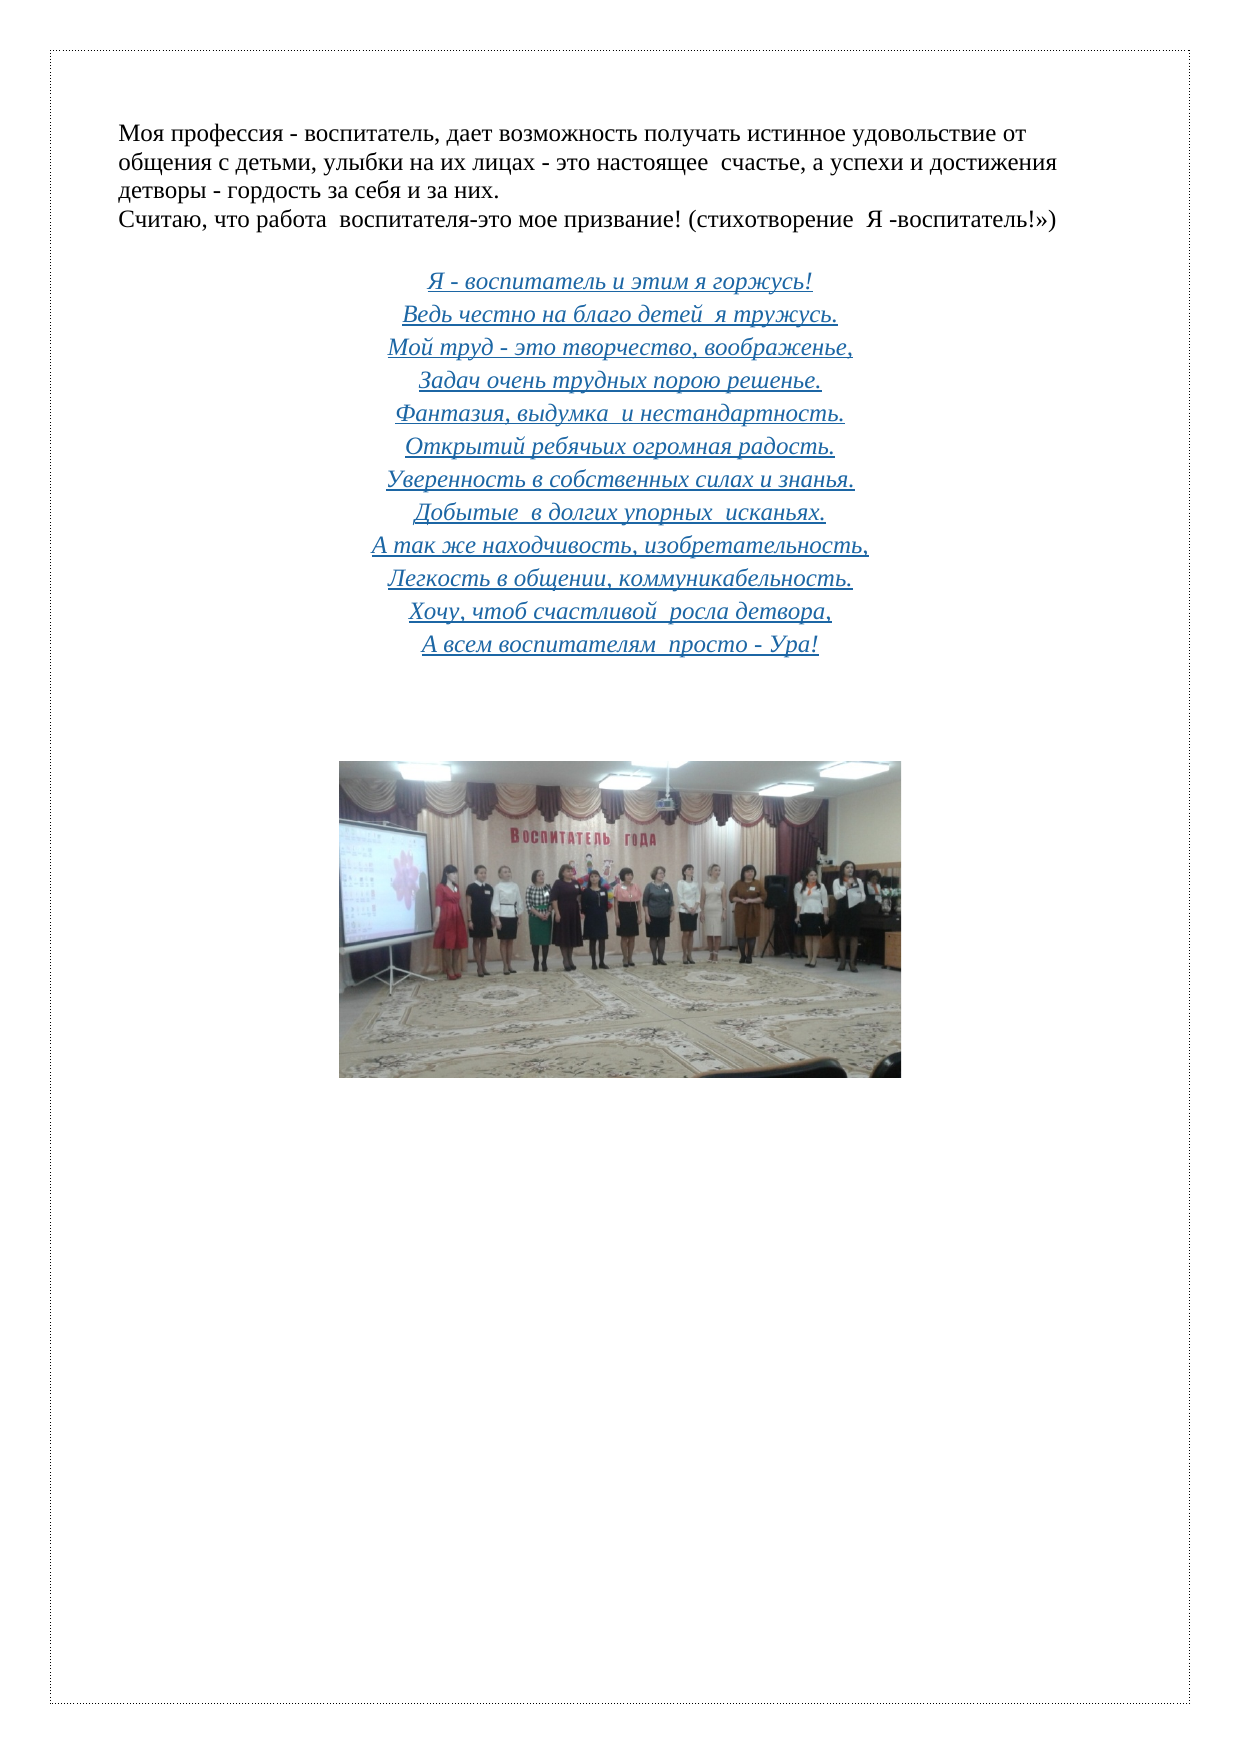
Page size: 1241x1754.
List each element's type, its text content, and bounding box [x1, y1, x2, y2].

text Хочу, чтоб счастливой росла детвора, [118, 596, 1122, 625]
text Считаю, что работа воспитателя-это мое призвание! (стихотворение Я -воспитатель!») [118, 204, 1122, 233]
text Я - воспитатель и этим я горжусь! [118, 266, 1122, 295]
text Задач очень трудных порою решенье. [118, 365, 1122, 394]
text А всем воспитателям просто - Ура! [118, 629, 1122, 658]
picture [339, 761, 902, 1078]
text Фантазия, выдумка и нестандартность. [118, 398, 1122, 427]
text Моя профессия - воспитатель, дает возможность получать истинное удовольствие от общения с детьми, улыбки на их лицах - это настоящее счастье, а успехи и достижения детворы - гордость за себя и за них. [118, 118, 1122, 204]
text А так же находчивость, изобретательность, [118, 530, 1122, 559]
text Ведь честно на благо детей я тружусь. [118, 299, 1122, 328]
text Легкость в общении, коммуникабельность. [118, 563, 1122, 592]
text Открытий ребячьих огромная радость. [118, 431, 1122, 460]
text Мой труд - это творчество, воображенье, [118, 332, 1122, 361]
text Уверенность в собственных силах и знанья. [118, 464, 1122, 493]
text Добытые в долгих упорных исканьях. [118, 497, 1122, 526]
